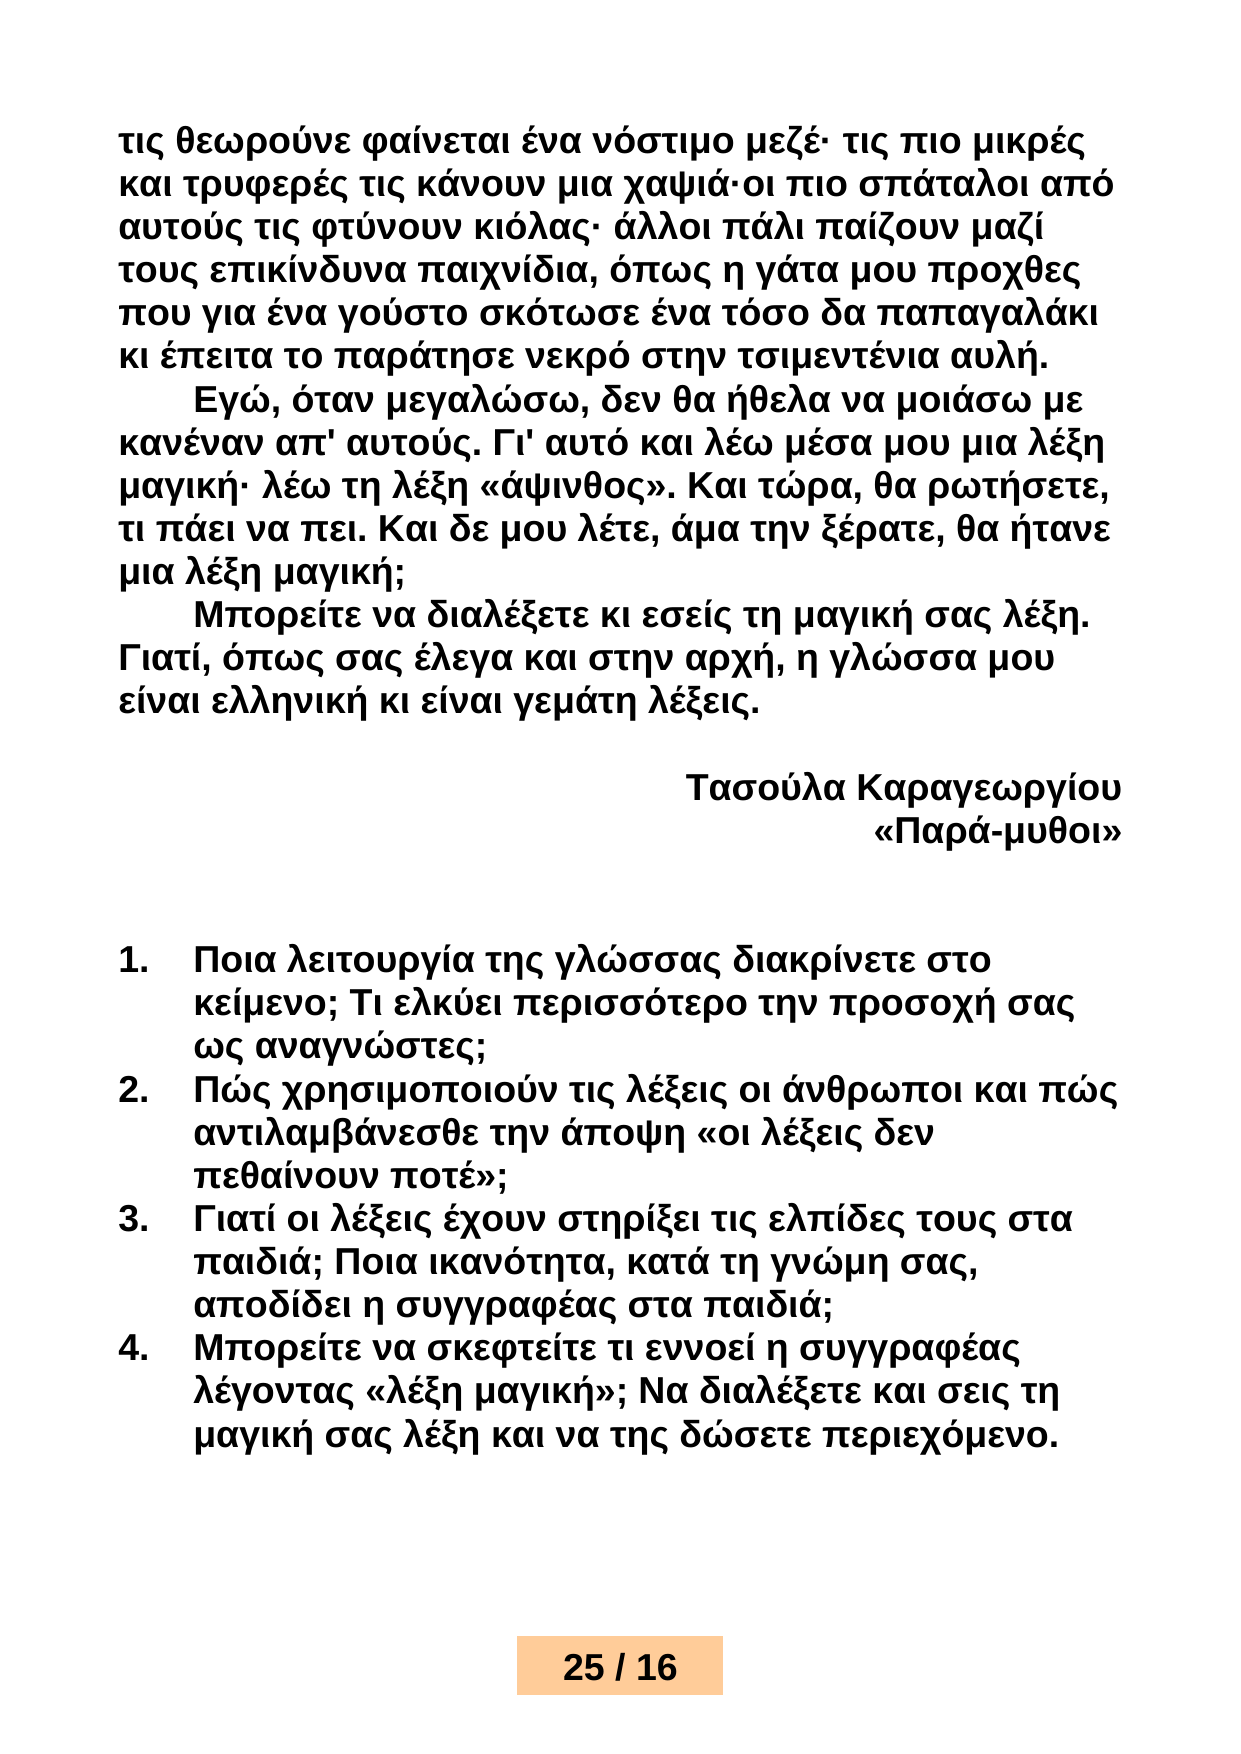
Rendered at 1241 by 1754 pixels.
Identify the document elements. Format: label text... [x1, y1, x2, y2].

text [118, 118, 1122, 377]
list Μπορείτε να σκεφτείτε τι εννοεί η συγγραφέας λέγοντας «λέξη μαγική»; Να διαλέξετε και σεις τη μαγική σας λέξη και να της δώσετε περιεχόμενο. [118, 1326, 1122, 1455]
text Τασούλα Καραγεωργίου [118, 765, 1122, 808]
text «Παρά-μυθοι» [118, 808, 1122, 851]
list Ποια λειτουργία της γλώσσας διακρίνετε στο κείμενο; Τι ελκύει περισσότερο την προσοχή σας ως αναγνώστες; [118, 937, 1122, 1067]
text Εγώ, όταν μεγαλώσω, δεν θα ήθελα να μοιάσω με κανέναν απ' αυτούς. Γι' αυτό και λέω μέσα μου μια λέξη μαγική· λέω τη λέξη «άψινθος». Και τώρα, θα ρωτήσετε, τι πάει να πει. Και δε μου λέτε, άμα την ξέρατε, θα ήτανε μια λέξη μαγική; [118, 377, 1122, 592]
text είναι ελληνική κι είναι γεμάτη λέξεις. [118, 679, 1122, 722]
text Μπορείτε να διαλέξετε κι εσείς τη μαγική σας λέξη. Γιατί, όπως σας έλεγα και στην αρχή, η γλώσσα μου [118, 592, 1122, 679]
list Γιατί οι λέξεις έχουν στηρίξει τις ελπίδες τους στα παιδιά; Ποια ικανότητα, κατά τη γνώμη σας, αποδίδει η συγγραφέας στα παιδιά; [118, 1196, 1122, 1326]
list Πώς χρησιμοποιούν τις λέξεις οι άνθρωποι και πώς αντιλαμβάνεσθε την άποψη «οι λέξεις δεν πεθαίνουν ποτέ»; [118, 1067, 1122, 1196]
